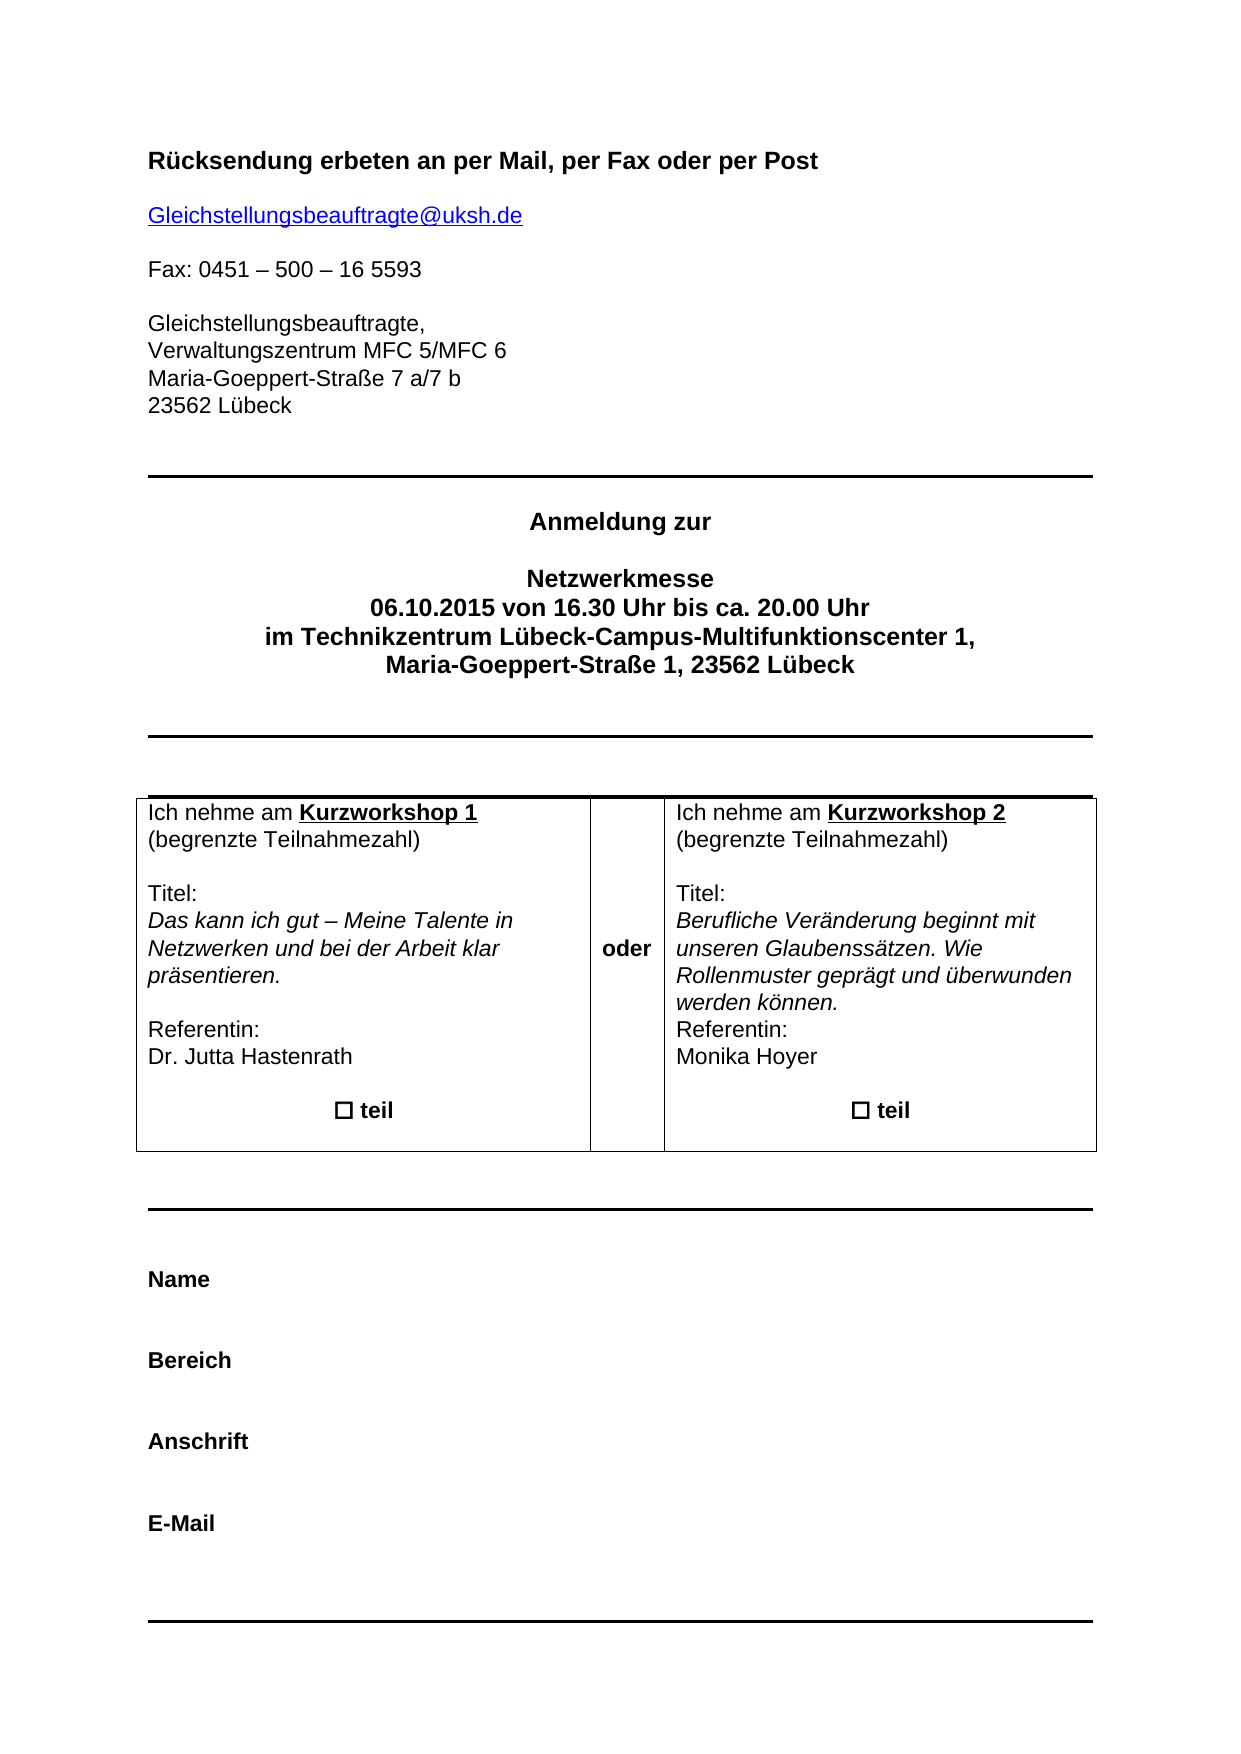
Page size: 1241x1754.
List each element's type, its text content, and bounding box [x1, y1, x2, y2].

text Verwaltungszentrum MFC 5/MFC 6 [148, 337, 1093, 364]
text Gleichstellungsbeauftragte@uksh.de [148, 202, 1093, 229]
text Anschrift [148, 1428, 1093, 1455]
text 23562 Lübeck [148, 391, 1093, 418]
text Bereich [148, 1347, 1093, 1374]
text Rücksendung erbeten an per Mail, per Fax oder per Post [148, 148, 1093, 175]
text Fax: 0451 – 500 – 16 5593 [148, 256, 1093, 283]
text Gleichstellungsbeauftragte, [148, 310, 1093, 337]
text E-Mail [148, 1509, 1093, 1536]
text 06.10.2015 von 16.30 Uhr bis ca. 20.00 Uhr [148, 593, 1093, 622]
text im Technikzentrum Lübeck-Campus-Multifunktionscenter 1, [148, 622, 1093, 650]
text Name [148, 1266, 1093, 1293]
table_header Ich nehme am Kurzworkshop 2 (begrenzte Teilnahmezahl) Titel: Berufliche Veränderung beginnt mit unseren Glaubenssätzen. Wie Rollenmuster geprägt und überwunden werden können. Referentin: Monika Hoyer teil [665, 799, 1096, 1151]
text Maria-Goeppert-Straße 1, 23562 Lübeck [148, 650, 1093, 679]
table_header oder [591, 799, 664, 1151]
table_header Ich nehme am Kurzworkshop 1 (begrenzte Teilnahmezahl) Titel: Das kann ich gut – Meine Talente in Netzwerken und bei der Arbeit klar präsentieren. Referentin: Dr. Jutta Hastenrath teil [137, 799, 590, 1151]
text Anmeldung zur [148, 507, 1093, 535]
text Netzwerkmesse [148, 564, 1093, 593]
text Maria-Goeppert-Straße 7 a/7 b [148, 364, 1093, 391]
